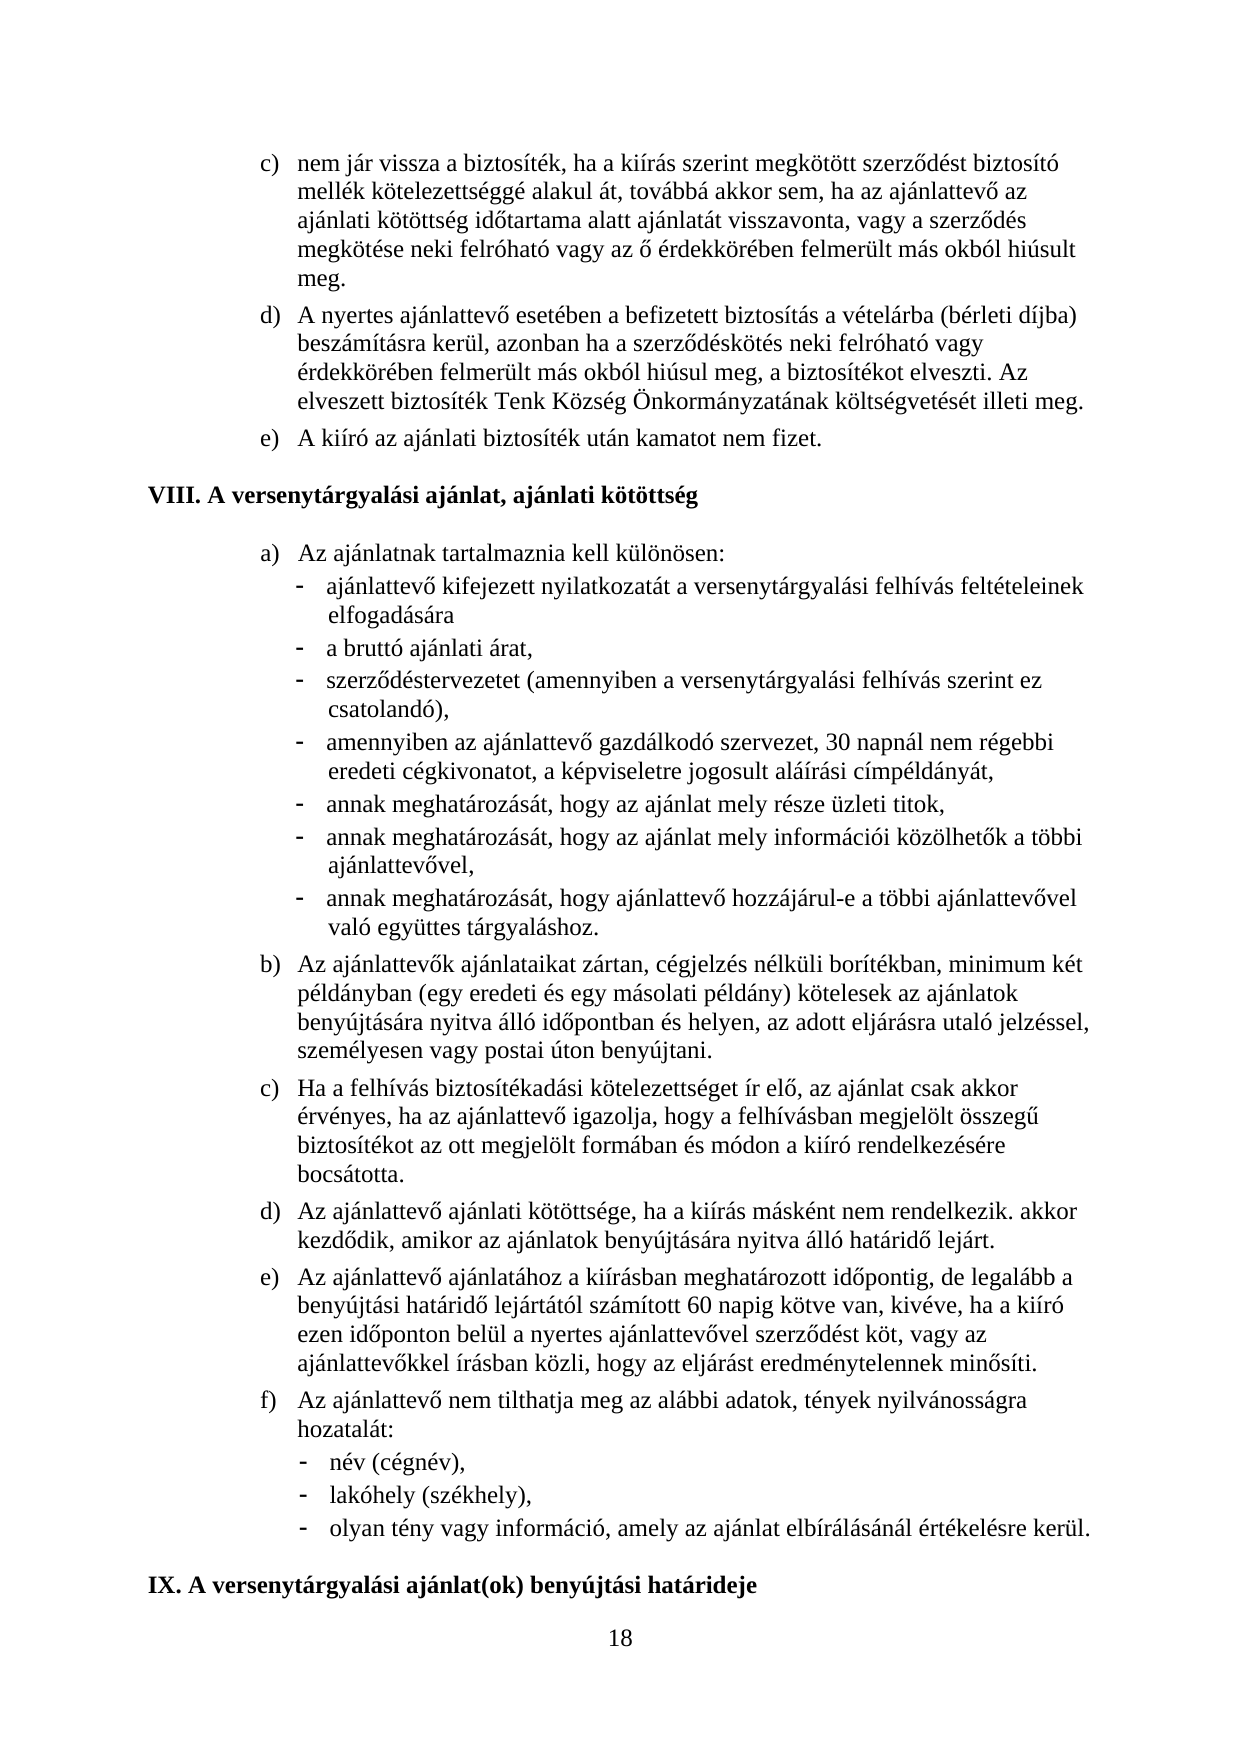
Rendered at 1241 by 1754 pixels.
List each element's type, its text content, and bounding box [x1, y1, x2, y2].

list Az ajánlattevő ajánlati kötöttsége, ha a kiírás másként nem rendelkezik. akkor kezdődik, amikor az ajánlatok benyújtására nyitva álló határidő lejárt. [260, 1196, 1093, 1253]
list Az ajánlatnak tartalmaznia kell különösen: [260, 538, 1093, 567]
list amennyiben az ajánlattevő gazdálkodó szervezet, 30 napnál nem régebbi eredeti cégkivonatot, a képviseletre jogosult aláírási címpéldányát, [295, 727, 1093, 785]
list A nyertes ajánlattevő esetében a befizetett biztosítás a vételárba (bérleti díjba) beszámításra kerül, azonban ha a szerződéskötés neki felróható vagy érdekkörében felmerült más okból hiúsul meg, a biztosítékot elveszti. Az elveszett biztosíték Tenk Község Önkormányzatának költségvetését illeti meg. [260, 300, 1093, 415]
list annak meghatározását, hogy az ajánlat mely információi közölhetők a többi ajánlattevővel, [295, 822, 1093, 879]
list ajánlattevő kifejezett nyilatkozatát a versenytárgyalási felhívás feltételeinek elfogadására [295, 571, 1093, 628]
list Az ajánlattevő nem tilthatja meg az alábbi adatok, tények nyilvánosságra hozatalát: [260, 1385, 1093, 1443]
list a bruttó ajánlati árat, [295, 633, 1093, 661]
list név (cégnév), [299, 1447, 1093, 1476]
list Az ajánlattevők ajánlataikat zártan, cégjelzés nélküli borítékban, minimum két példányban (egy eredeti és egy másolati példány) kötelesek az ajánlatok benyújtására nyitva álló időpontban és helyen, az adott eljárásra utaló jelzéssel, személyesen vagy postai úton benyújtani. [260, 949, 1093, 1064]
list lakóhely (székhely), [299, 1480, 1093, 1508]
list A kiíró az ajánlati biztosíték után kamatot nem fizet. [260, 423, 1093, 452]
list annak meghatározását, hogy az ajánlat mely része üzleti titok, [295, 789, 1093, 818]
list nem jár vissza a biztosíték, ha a kiírás szerint megkötött szerződést biztosító mellék kötelezettséggé alakul át, továbbá akkor sem, ha az ajánlattevő az ajánlati kötöttség időtartama alatt ajánlatát visszavonta, vagy a szerződés megkötése neki felróható vagy az ő érdekkörében felmerült más okból hiúsult meg. [260, 148, 1093, 291]
list olyan tény vagy információ, amely az ajánlat elbírálásánál értékelésre kerül. [299, 1513, 1093, 1541]
list Az ajánlattevő ajánlatához a kiírásban meghatározott időpontig, de legalább a benyújtási határidő lejártától számított 60 napig kötve van, kivéve, ha a kiíró ezen időponton belül a nyertes ajánlattevővel szerződést köt, vagy az ajánlattevőkkel írásban közli, hogy az eljárást eredménytelennek minősíti. [260, 1262, 1093, 1377]
list annak meghatározását, hogy ajánlattevő hozzájárul-e a többi ajánlattevővel való együttes tárgyaláshoz. [295, 883, 1093, 941]
text VIII. A versenytárgyalási ajánlat, ajánlati kötöttség [148, 481, 1093, 509]
list szerződéstervezetet (amennyiben a versenytárgyalási felhívás szerint ez csatolandó), [295, 666, 1093, 723]
list Ha a felhívás biztosítékadási kötelezettséget ír elő, az ajánlat csak akkor érvényes, ha az ajánlattevő igazolja, hogy a felhívásban megjelölt összegű biztosítékot az ott megjelölt formában és módon a kiíró rendelkezésére bocsátotta. [260, 1073, 1093, 1188]
text IX. A versenytárgyalási ajánlat(ok) benyújtási határideje [148, 1570, 1093, 1599]
